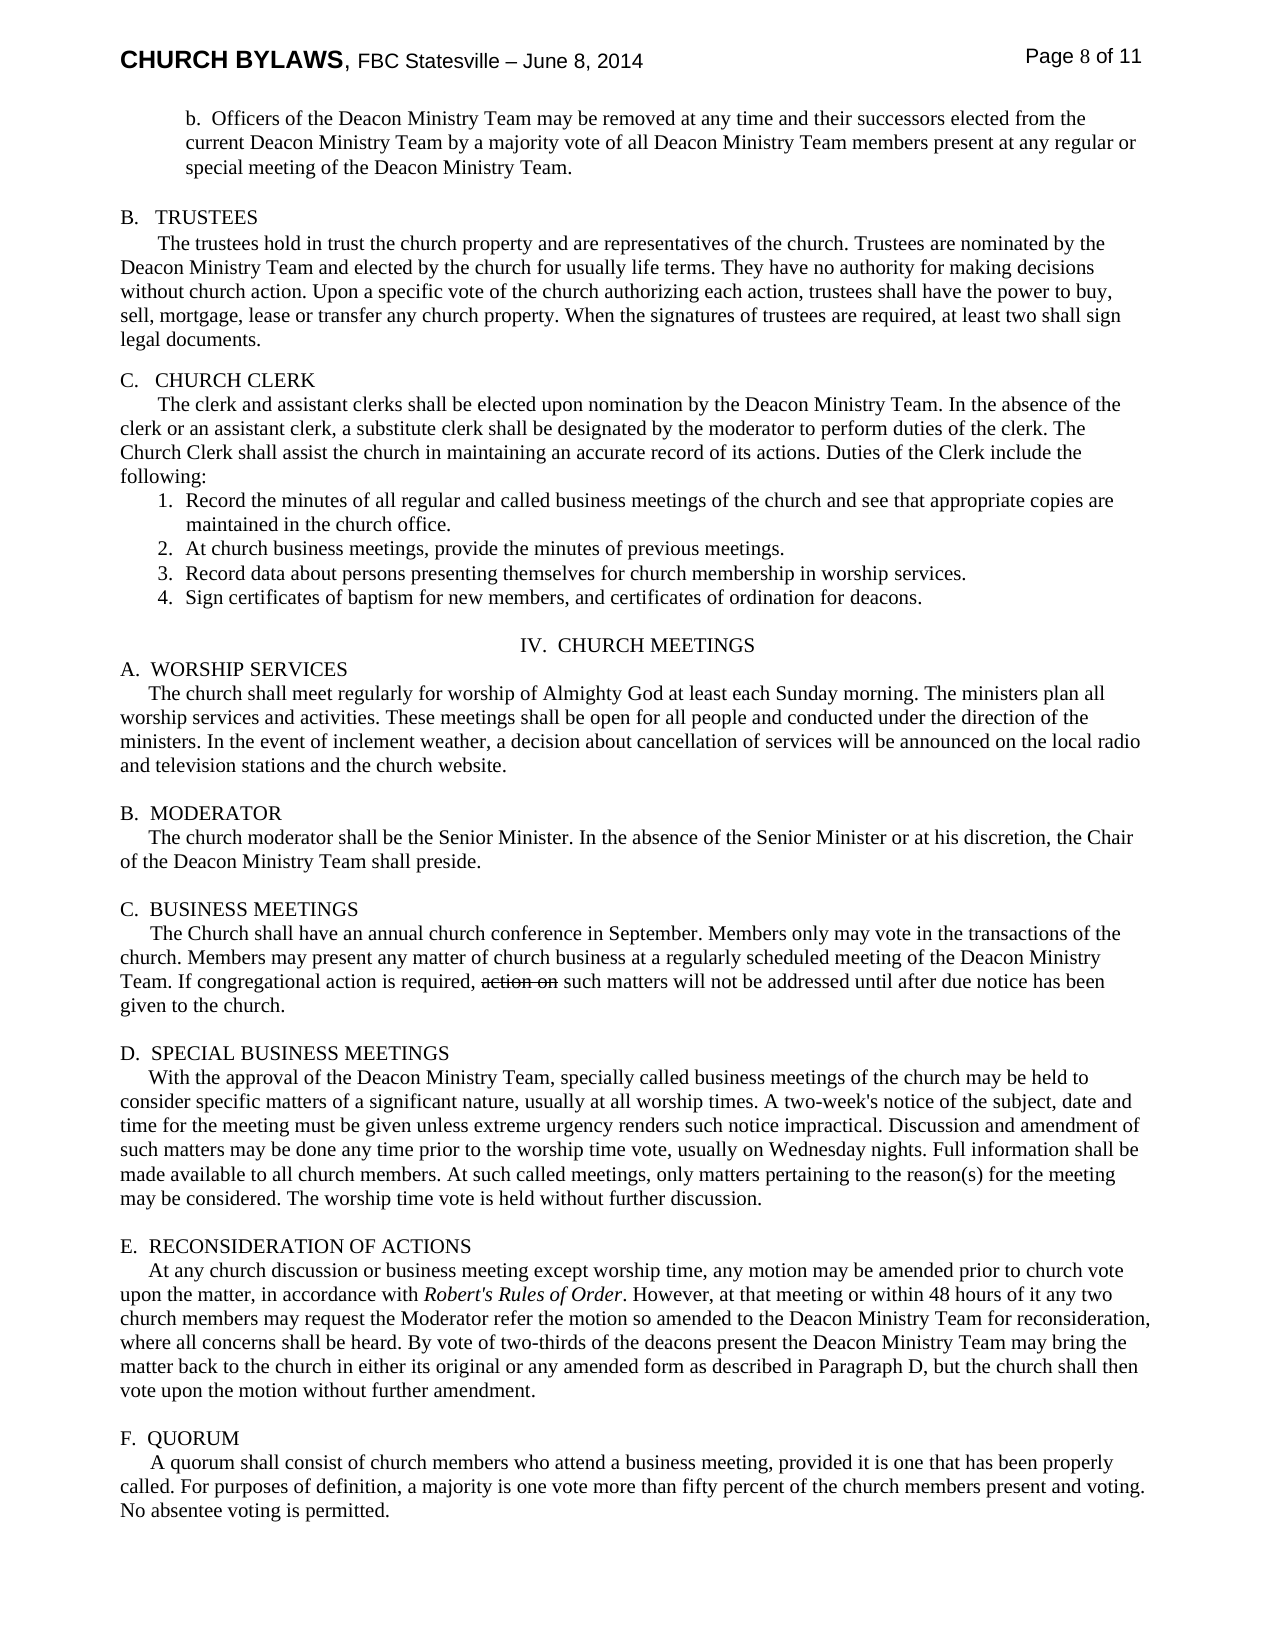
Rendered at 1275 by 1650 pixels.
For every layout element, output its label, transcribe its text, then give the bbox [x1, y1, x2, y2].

list BUSINESS MEETINGS [120, 897, 1187, 921]
text The trustees hold in trust the church property and are representatives of the church. Trustees are nominated by the Deacon Ministry Team and elected by the church for usually life terms. They have no authority for making decisions without church action. Upon a specific vote of the church authorizing each action, trustees shall have the power to buy, sell, mortgage, lease or transfer any church property. When the signatures of trustees are required, at least two shall sign legal documents. [120, 231, 1134, 351]
list CHURCH MEETINGS [520, 632, 1187, 657]
text A quorum shall consist of church members who attend a business meeting, provided it is one that has been properly called. For purposes of definition, a majority is one vote more than fifty percent of the church members present and voting. No absentee voting is permitted. [120, 1450, 1152, 1522]
text The church shall meet regularly for worship of Almighty God at least each Sunday morning. The ministers plan all worship services and activities. These meetings shall be open for all people and conducted under the direction of the ministers. In the event of inclement weather, a decision about cancellation of services will be announced on the local radio and television stations and the church website. [120, 681, 1152, 777]
text With the approval of the Deacon Ministry Team, specially called business meetings of the church may be held to consider specific matters of a significant nature, usually at all worship times. A two-week's notice of the subject, date and time for the meeting must be given unless extreme urgency renders such notice impractical. Discussion and amendment of such matters may be done any time prior to the worship time vote, usually on Wednesday nights. Full information shall be made available to all church members. At such called meetings, only matters pertaining to the reason(s) for the meeting may be considered. The worship time vote is held without further discussion. [120, 1065, 1147, 1209]
list TRUSTEES [120, 205, 1187, 229]
text The Church shall have an annual church conference in September. Members only may vote in the transactions of the church. Members may present any matter of church business at a regularly scheduled meeting of the Deacon Ministry Team. If congregational action is required, action on such matters will not be addressed until after due notice has been given to the church. [120, 921, 1134, 1017]
list At church business meetings, provide the minutes of previous meetings. [157, 536, 1187, 560]
list Sign certificates of baptism for new members, and certificates of ordination for deacons. [157, 584, 1187, 609]
list QUORUM [120, 1426, 1187, 1450]
list CHURCH CLERK [120, 368, 1187, 392]
list WORSHIP SERVICES [120, 657, 1187, 681]
list Officers of the Deacon Ministry Team may be removed at any time and their successors elected from the current Deacon Ministry Team by a majority vote of all Deacon Ministry Team members present at any regular or special meeting of the Deacon Ministry Team. [185, 105, 1147, 179]
list MODERATOR [120, 801, 1187, 825]
list Record data about persons presenting themselves for church membership in worship services. [157, 561, 1187, 584]
text The clerk and assistant clerks shall be elected upon nomination by the Deacon Ministry Team. In the absence of the clerk or an assistant clerk, a substitute clerk shall be designated by the moderator to perform duties of the clerk. The Church Clerk shall assist the church in maintaining an accurate record of its actions. Duties of the Clerk include the following: [120, 392, 1134, 488]
list Record the minutes of all regular and called business meetings of the church and see that appropriate copies are maintained in the church office. [157, 488, 1115, 536]
list SPECIAL BUSINESS MEETINGS [120, 1041, 1187, 1065]
text At any church discussion or business meeting except worship time, any motion may be amended prior to church vote upon the matter, in accordance with Robert's Rules of Order. However, at that meeting or within 48 hours of it any two church members may request the Moderator refer the motion so amended to the Deacon Ministry Team for reconsideration, where all concerns shall be heard. By vote of two-thirds of the deacons present the Deacon Ministry Team may bring the matter back to the church in either its original or any amended form as described in Paragraph D, but the church shall then vote upon the motion without further amendment. [120, 1258, 1153, 1402]
text The church moderator shall be the Senior Minister. In the absence of the Senior Minister or at his discretion, the Chair of the Deacon Ministry Team shall preside. [120, 825, 1147, 873]
list RECONSIDERATION OF ACTIONS [120, 1234, 1187, 1258]
